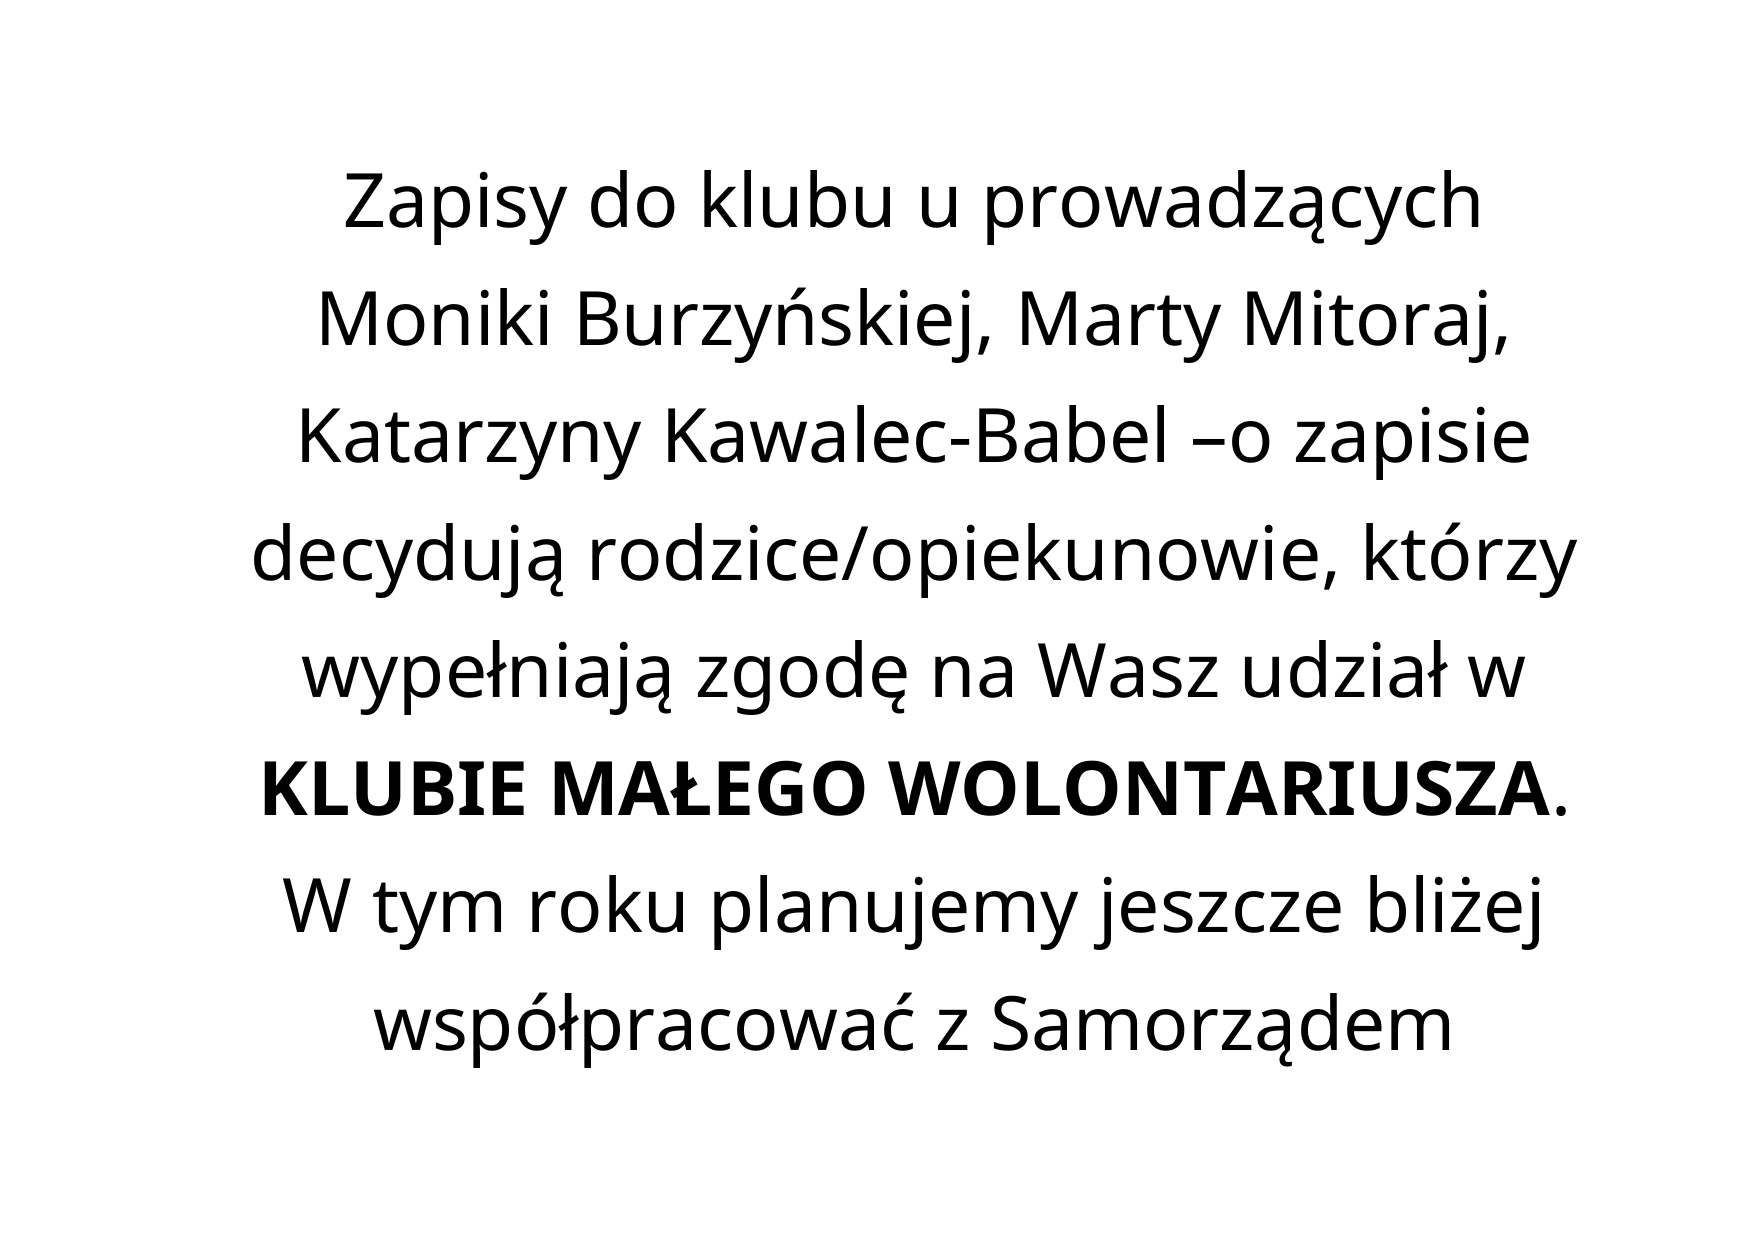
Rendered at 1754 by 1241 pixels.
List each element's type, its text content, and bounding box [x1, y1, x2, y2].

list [223, 853, 1606, 1072]
list Zapisy do klubu u prowadzących Moniki Burzyńskiej, Marty Mitoraj, Katarzyny Kawalec-Babel –o zapisie decydują rodzice/opiekunowie, którzy wypełniają zgodę na Wasz udział w KLUBIE MAŁEGO WOLONTARIUSZA. [223, 148, 1606, 837]
